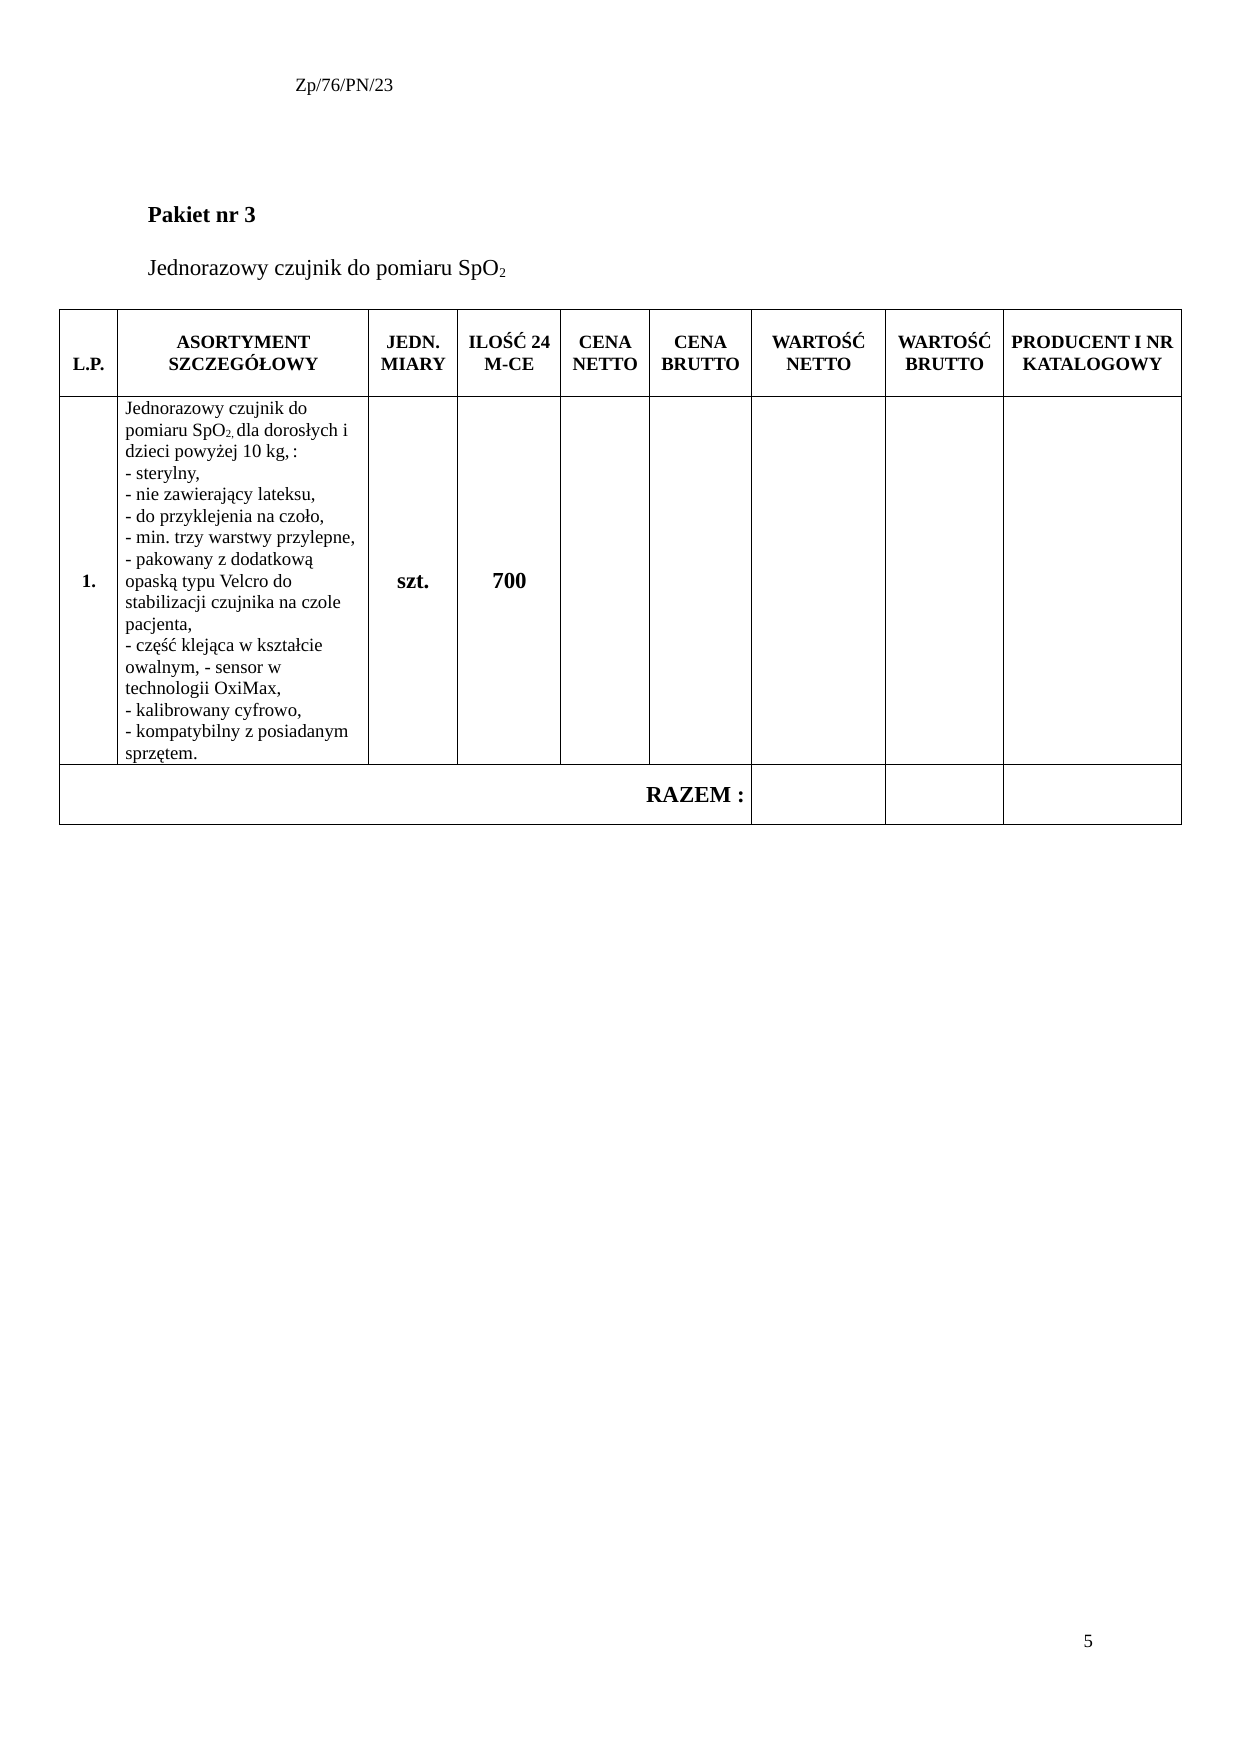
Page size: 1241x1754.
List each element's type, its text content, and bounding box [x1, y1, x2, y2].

table_header PRODUCENT I NR KATALOGOWY [1004, 310, 1181, 396]
text Jednorazowy czujnik do pomiaru SpO2 [148, 253, 1092, 280]
table_header L.P. [60, 310, 117, 396]
table_header JEDN. MIARY [369, 310, 457, 396]
table_header ASORTYMENT SZCZEGÓŁOWY [118, 310, 368, 396]
table_cell [752, 765, 885, 824]
table_cell [886, 397, 1003, 763]
table_cell 1. [60, 397, 117, 763]
table_header WARTOŚĆ BRUTTO [886, 310, 1003, 396]
table_cell Jednorazowy czujnik do pomiaru SpO2, dla dorosłych i dzieci powyżej 10 kg, : - sterylny, - nie zawierający lateksu, - do przyklejenia na czoło, - min. trzy warstwy przylepne, - pakowany z dodatkową opaską typu Velcro do stabilizacji czujnika na czole pacjenta, - część klejąca w kształcie owalnym, - sensor w technologii OxiMax, - kalibrowany cyfrowo, - kompatybilny z posiadanym sprzętem. [118, 397, 368, 763]
table_header CENA BRUTTO [650, 310, 751, 396]
table_header WARTOŚĆ NETTO [752, 310, 885, 396]
table_header ILOŚĆ 24 M-CE [458, 310, 560, 396]
table_cell [1004, 397, 1181, 763]
text Pakiet nr 3 [148, 201, 1092, 227]
table_cell RAZEM : [60, 765, 751, 824]
table_cell [886, 765, 1003, 824]
table_cell [752, 397, 885, 763]
table_cell [1004, 765, 1181, 824]
table_header CENA NETTO [561, 310, 649, 396]
table_cell 700 [458, 397, 560, 763]
table_cell [561, 397, 649, 763]
table_cell szt. [369, 397, 457, 763]
table_cell [650, 397, 751, 763]
